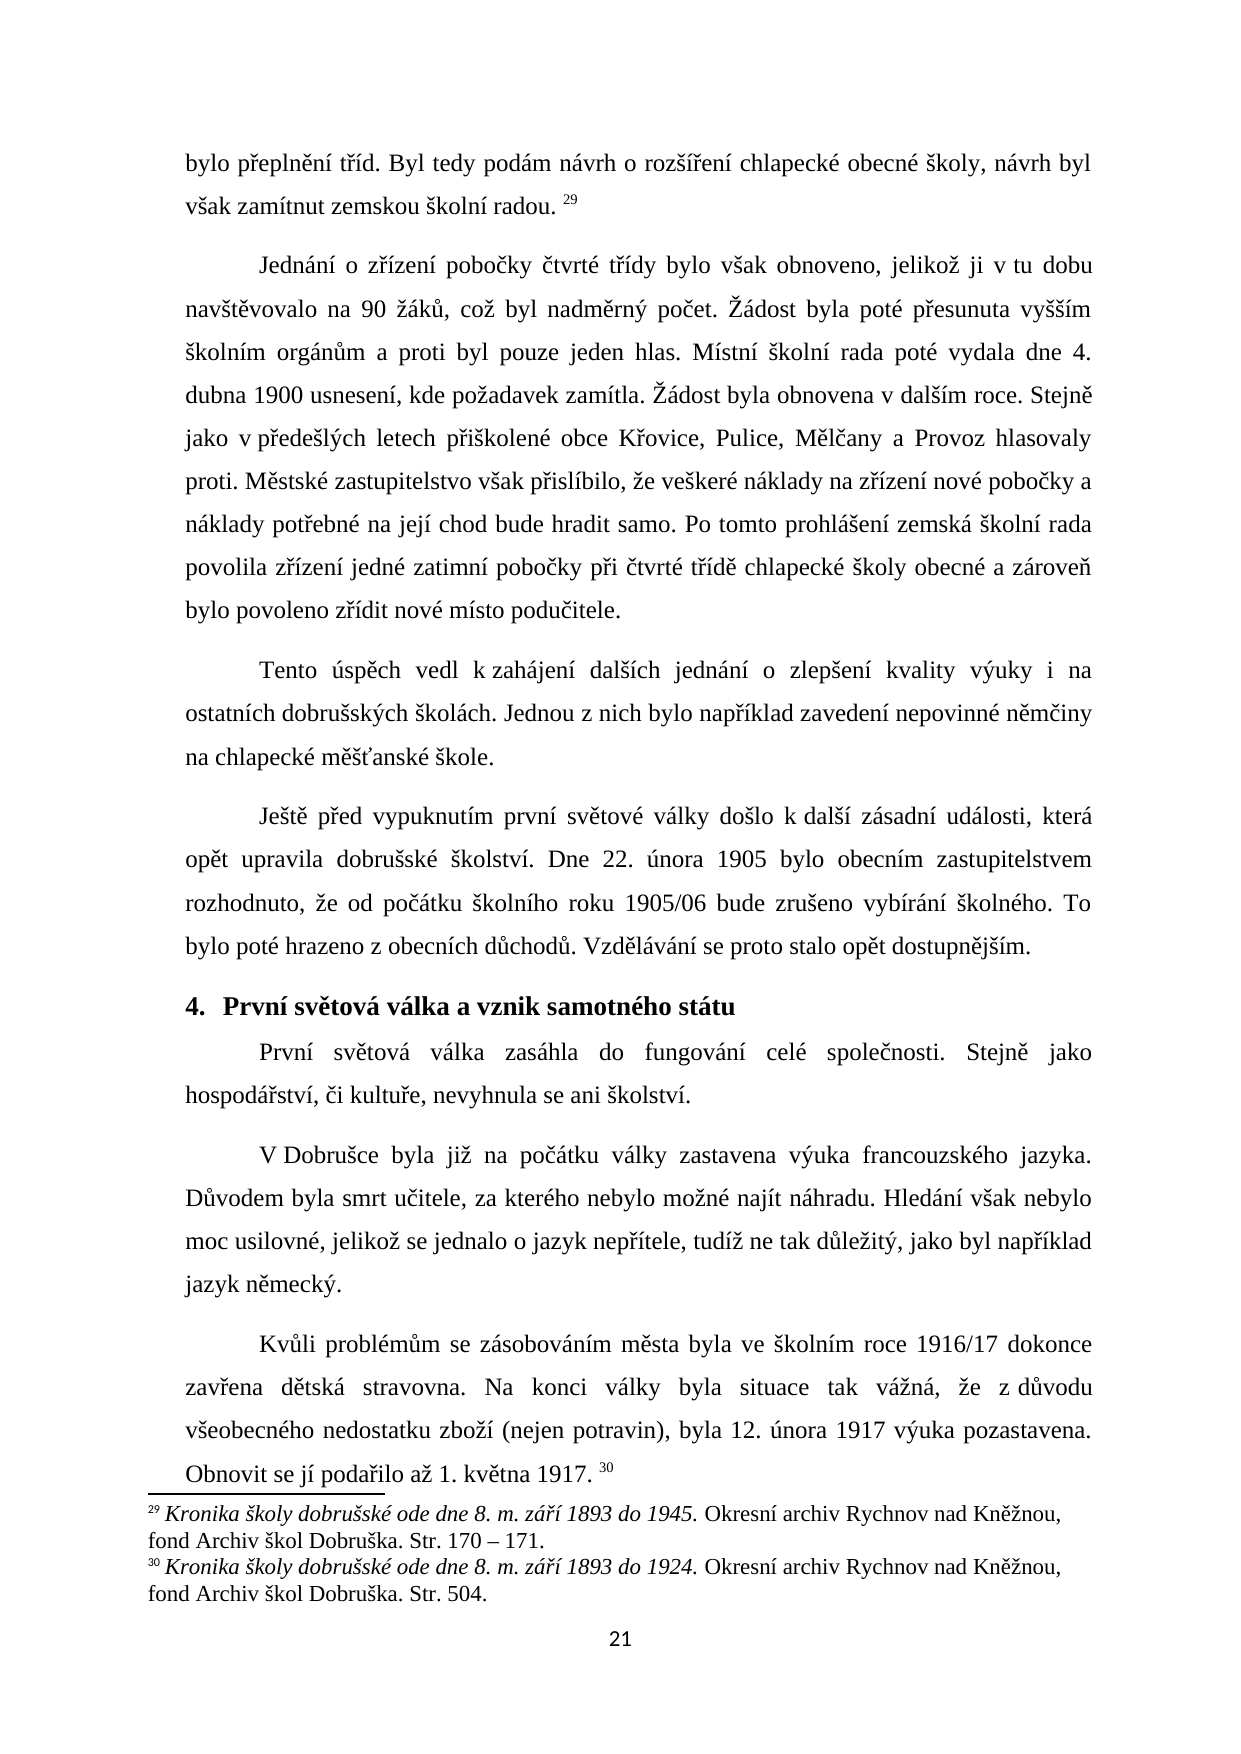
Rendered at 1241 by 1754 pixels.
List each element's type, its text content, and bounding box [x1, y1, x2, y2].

text Kvůli problémům se zásobováním města byla ve školním roce 1916/17 dokonce zavřena dětská stravovna. Na konci války byla situace tak vážná, že z důvodu všeobecného nedostatku zboží (nejen potravin), byla 12. února 1917 výuka pozastavena. Obnovit se jí podařilo až 1. května 1917. [185, 1329, 1093, 1487]
text Jednání o zřízení pobočky čtvrté třídy bylo však obnoveno, jelikož ji v tu dobu navštěvovalo na 90 žáků, což byl nadměrný počet. Žádost byla poté přesunuta vyšším školním orgánům a proti byl pouze jeden hlas. Místní školní rada poté vydala dne 4. dubna 1900 usnesení, kde požadavek zamítla. Žádost byla obnovena v dalším roce. Stejně jako v předešlých letech přiškolené obce Křovice, Pulice, Mělčany a Provoz hlasovaly proti. Městské zastupitelstvo však přislíbilo, že veškeré náklady na zřízení nové pobočky a náklady potřebné na její chod bude hradit samo. Po tomto prohlášení zemská školní rada povolila zřízení jedné zatimní pobočky při čtvrté třídě chlapecké školy obecné a zároveň bylo povoleno zřídit nové místo podučitele. [185, 251, 1093, 624]
subtitle První světová válka a vznik samotného státu [185, 991, 1093, 1022]
text V Dobrušce byla již na počátku války zastavena výuka francouzského jazyka. Důvodem byla smrt učitele, za kterého nebylo možné najít náhradu. Hledání však nebylo moc usilovné, jelikož se jednalo o jazyk nepřítele, tudíž ne tak důležitý, jako byl například jazyk německý. [185, 1140, 1093, 1298]
text Ještě před vypuknutím první světové války došlo k další zásadní události, která opět upravila dobrušské školství. Dne 22. února 1905 bylo obecním zastupitelstvem rozhodnuto, že od počátku školního roku 1905/06 bude zrušeno vybírání školného. To bylo poté hrazeno z obecních důchodů. Vzdělávání se proto stalo opět dostupnějším. [185, 801, 1093, 959]
text Tento úspěch vedl k zahájení dalších jednání o zlepšení kvality výuky i na ostatních dobrušských školách. Jednou z nich bylo například zavedení nepovinné němčiny na chlapecké měšťanské škole. [185, 655, 1093, 770]
text První světová válka zasáhla do fungování celé společnosti. Stejně jako hospodářství, či kultuře, nevyhnula se ani školství. [185, 1037, 1093, 1109]
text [185, 148, 1093, 219]
